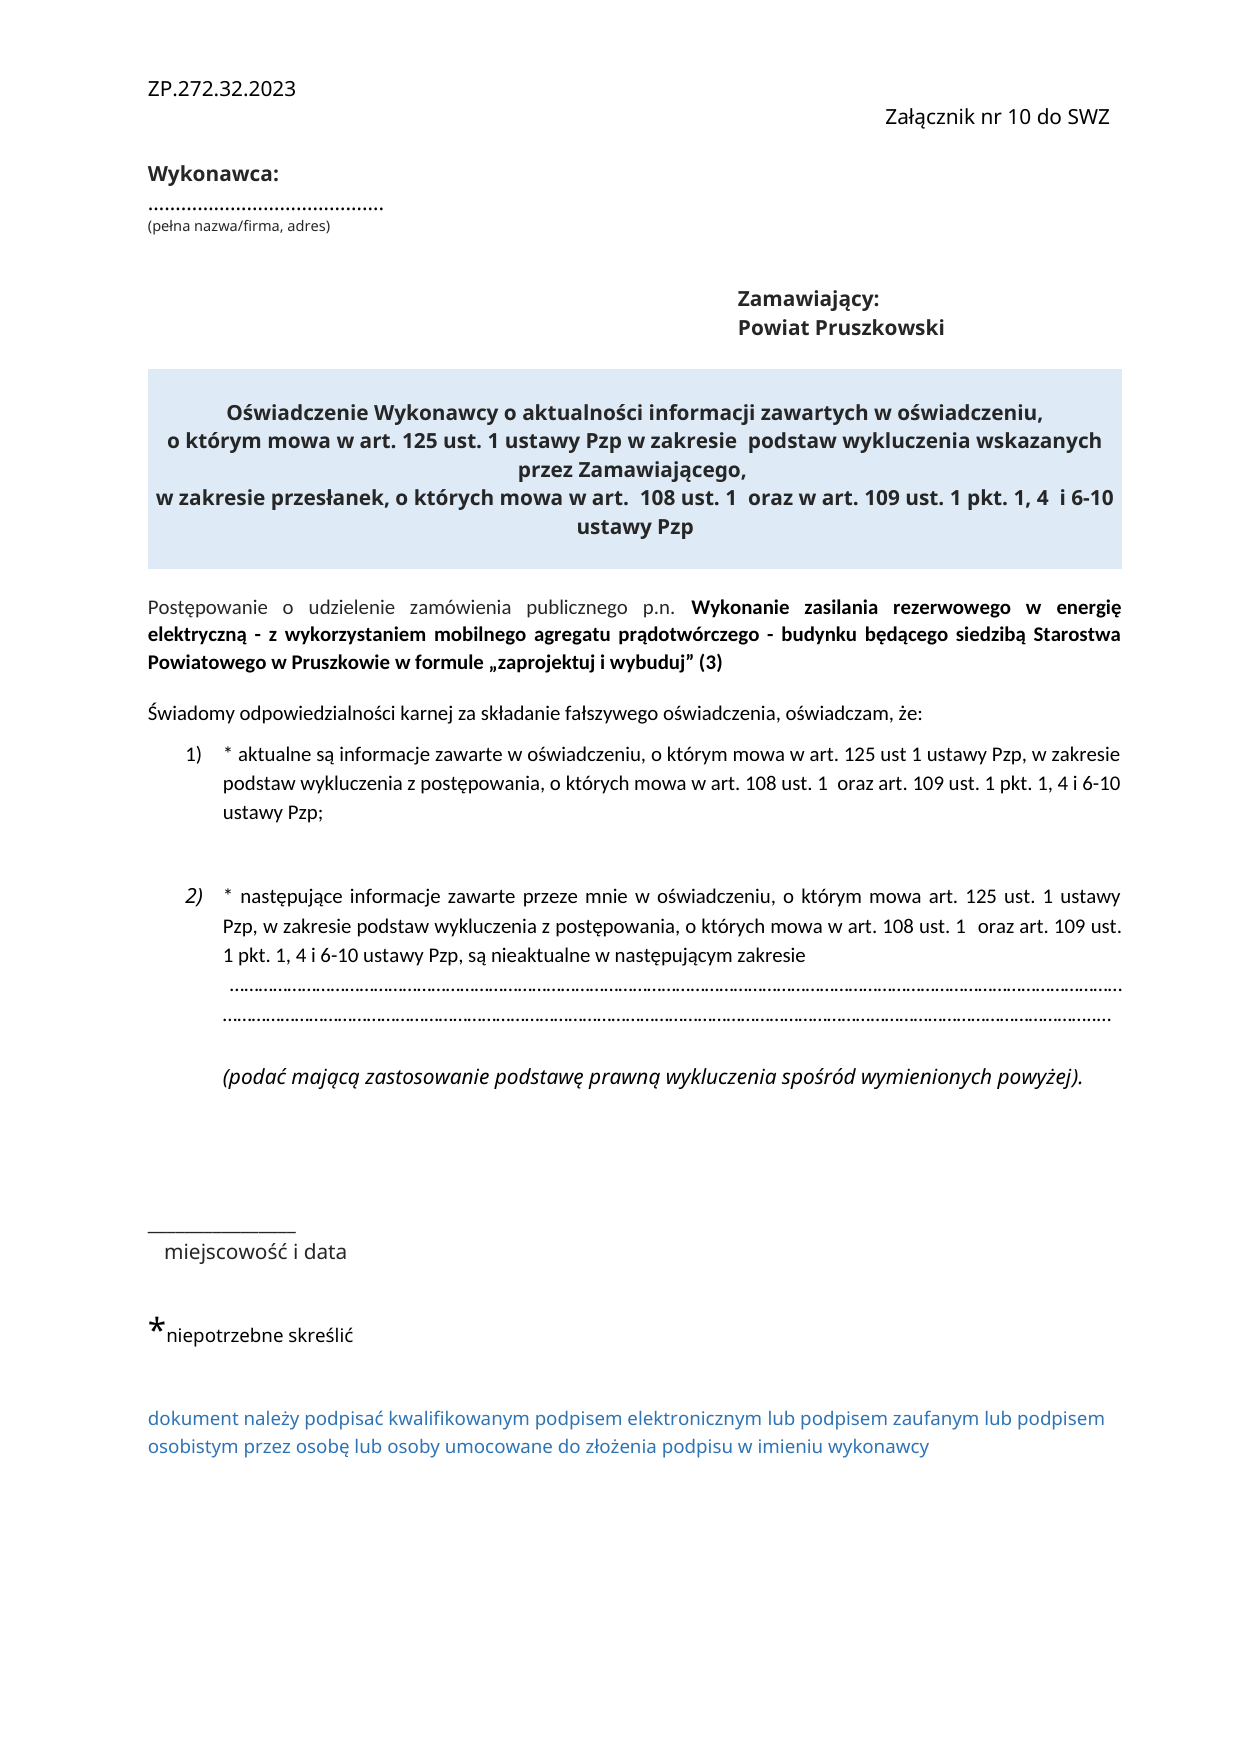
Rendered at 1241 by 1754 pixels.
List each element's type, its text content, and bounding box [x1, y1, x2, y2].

text Zamawiający: [664, 284, 1122, 313]
list * aktualne są informacje zawarte w oświadczeniu, o którym mowa w art. 125 ust 1 ustawy Pzp, w zakresie podstaw wykluczenia z postępowania, o których mowa w art. 108 ust. 1 oraz art. 109 ust. 1 pkt. 1, 4 i 6-10 ustawy Pzp; [185, 741, 1122, 824]
text Oświadczenie Wykonawcy o aktualności informacji zawartych w oświadczeniu, [148, 398, 1122, 426]
text (podać mającą zastosowanie podstawę prawną wykluczenia spośród wymienionych powyżej). [223, 1062, 1122, 1091]
text Wykonawca: [148, 159, 1122, 188]
text dokument należy podpisać kwalifikowanym podpisem elektronicznym lub podpisem zaufanym lub podpisem osobistym przez osobę lub osoby umocowane do złożenia podpisu w imieniu wykonawcy [148, 1375, 1122, 1459]
list * następujące informacje zawarte przeze mnie w oświadczeniu, o którym mowa art. 125 ust. 1 ustawy Pzp, w zakresie podstaw wykluczenia z postępowania, o których mowa w art. 108 ust. 1 oraz art. 109 ust. 1 pkt. 1, 4 i 6-10 ustawy Pzp, są nieaktualne w następującym zakresie [185, 881, 1122, 968]
text ________________ [148, 1208, 1122, 1237]
text *niepotrzebne skreślić [148, 1306, 1122, 1352]
text ……………………………………. [148, 188, 1122, 216]
text o którym mowa w art. 125 ust. 1 ustawy Pzp w zakresie podstaw wykluczenia wskazanych przez Zamawiającego, w zakresie przesłanek, o których mowa w art. 108 ust. 1 oraz w art. 109 ust. 1 pkt. 1, 4 i 6-10 ustawy Pzp [148, 426, 1122, 540]
text Załącznik nr 10 do SWZ [885, 102, 1122, 131]
text (pełna nazwa/firma, adres) [148, 216, 1122, 236]
text Powiat Pruszkowski [664, 313, 1122, 341]
text Postępowanie o udzielenie zamówienia publicznego p.n. Wykonanie zasilania rezerwowego w energię elektryczną - z wykorzystaniem mobilnego agregatu prądotwórczego - budynku będącego siedzibą Starostwa Powiatowego w Pruszkowie w formule „zaprojektuj i wybuduj” (3) [148, 594, 1122, 674]
text miejscowość i data [148, 1237, 1122, 1265]
text ……………………………………………………………………………………………………………………………………………………………………………………………………………………………………………………………………………………………………………………………………..… [223, 972, 1122, 1026]
text Świadomy odpowiedzialności karnej za składanie fałszywego oświadczenia, oświadczam, że: [148, 700, 1122, 725]
